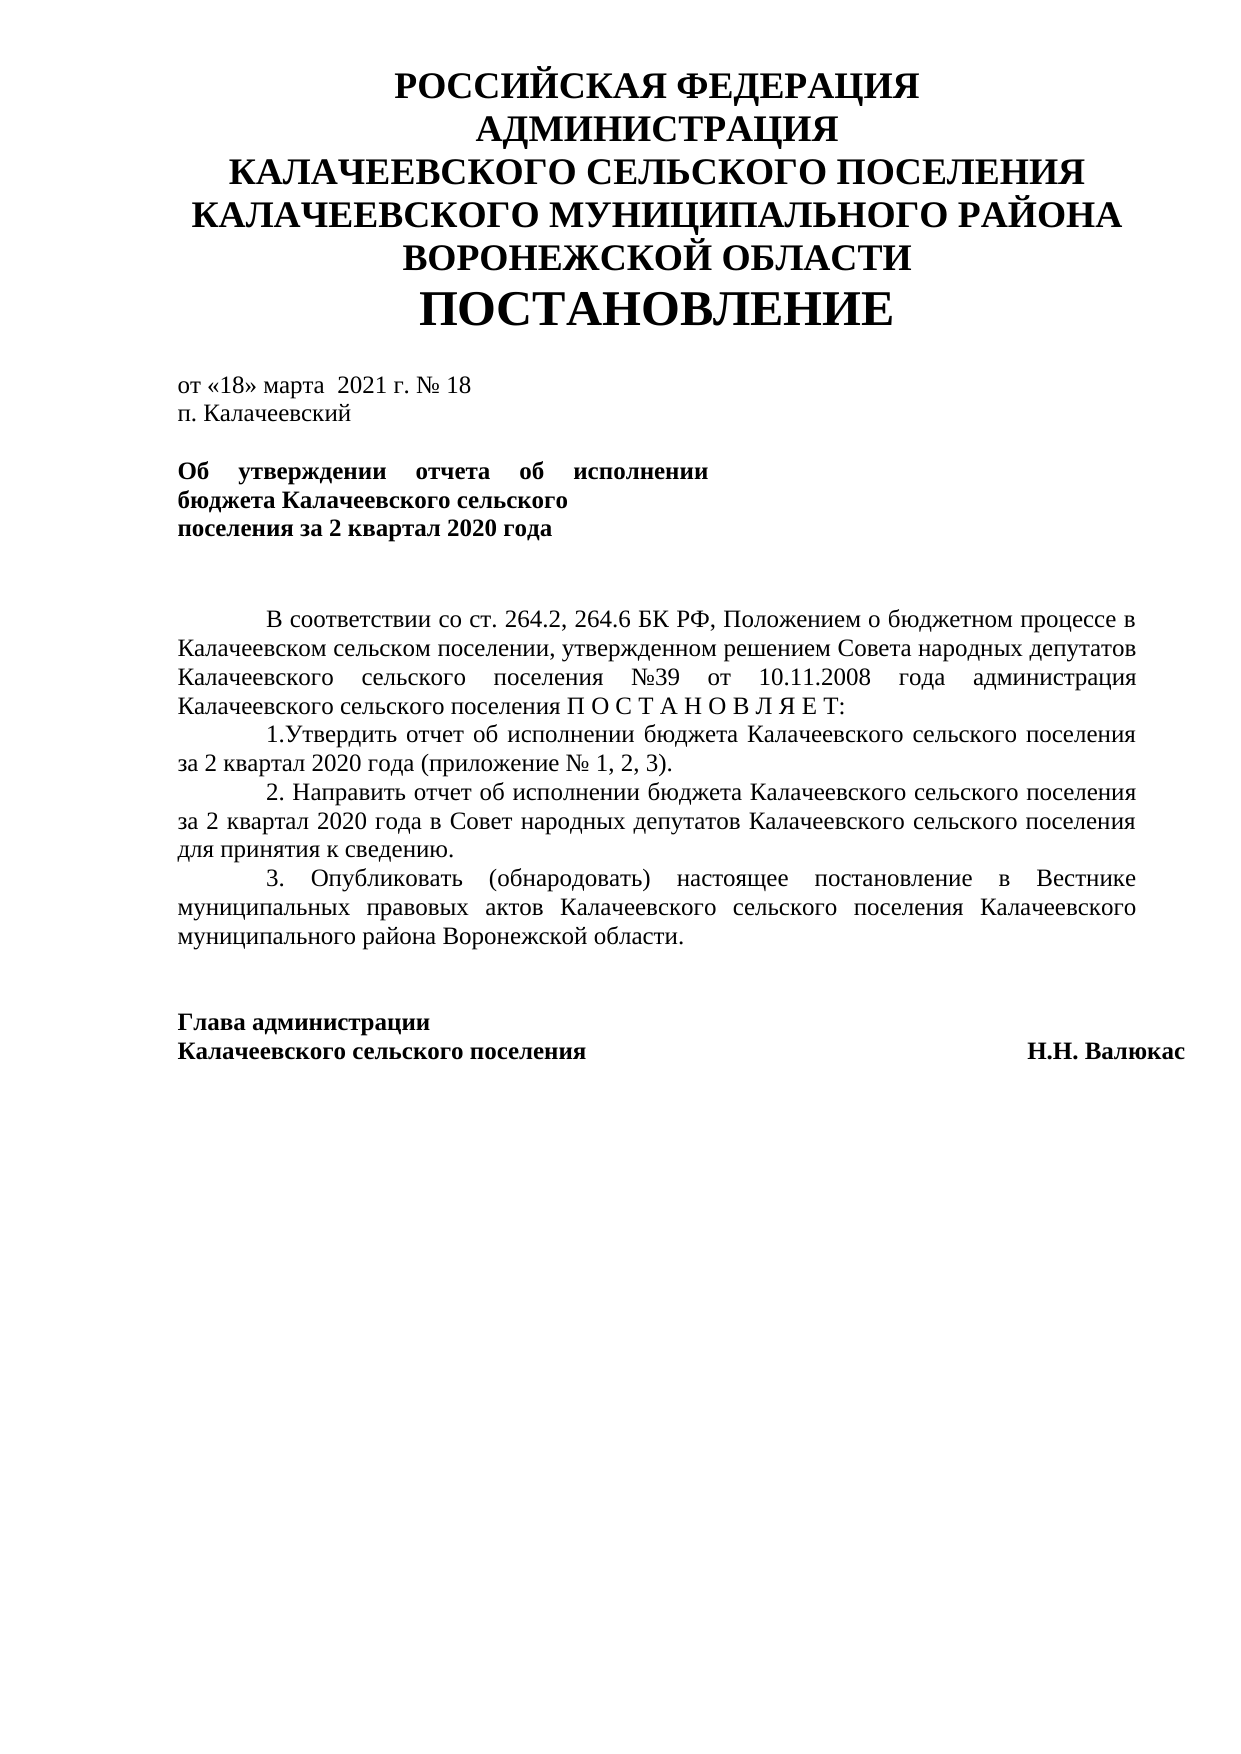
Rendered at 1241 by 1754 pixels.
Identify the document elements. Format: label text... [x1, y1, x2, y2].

text РОССИЙСКАЯ ФЕДЕРАЦИЯ [177, 63, 1137, 106]
text 2. Направить отчет об исполнении бюджета Калачеевского сельского поселения за 2 квартал 2020 года в Совет народных депутатов Калачеевского сельского поселения для принятия к сведению. [177, 777, 1137, 863]
text КАЛАЧЕЕВСКОГО МУНИЦИПАЛЬНОГО РАЙОНА [177, 192, 1137, 236]
text КАЛАЧЕЕВСКОГО СЕЛЬСКОГО ПОСЕЛЕНИЯ [177, 149, 1137, 192]
text 3. Опубликовать (обнародовать) настоящее постановление в Вестнике муниципальных правовых актов Калачеевского сельского поселения Калачеевского муниципального района Воронежской области. [177, 863, 1137, 949]
text п. Калачеевский [177, 398, 576, 427]
text поселения за 2 квартал 2020 года [177, 513, 709, 542]
table_header Н.Н. Валюкас [797, 1007, 1196, 1064]
text Об утверждении отчета об исполнении бюджета Калачеевского сельского [177, 456, 709, 513]
text В соответствии со ст. 264.2, 264.6 БК РФ, Положением о бюджетном процессе в Калачеевском сельском поселении, утвержденном решением Совета народных депутатов Калачеевского сельского поселения №39 от 10.11.2008 года администрация Калачеевского сельского поселения П О С Т А Н О В Л Я Е Т: [177, 604, 1137, 719]
text ПОСТАНОВЛЕНИЕ [177, 279, 1137, 336]
text 1.Утвердить отчет об исполнении бюджета Калачеевского сельского поселения за 2 квартал 2020 года (приложение № 1, 2, 3). [177, 719, 1137, 777]
text ВОРОНЕЖСКОЙ ОБЛАСТИ [177, 236, 1137, 279]
text АДМИНИСТРАЦИЯ [177, 106, 1137, 149]
text от «18» марта 2021 г. № 18 [177, 370, 576, 398]
table_header Глава администрации Калачеевского сельского поселения [166, 1007, 797, 1064]
